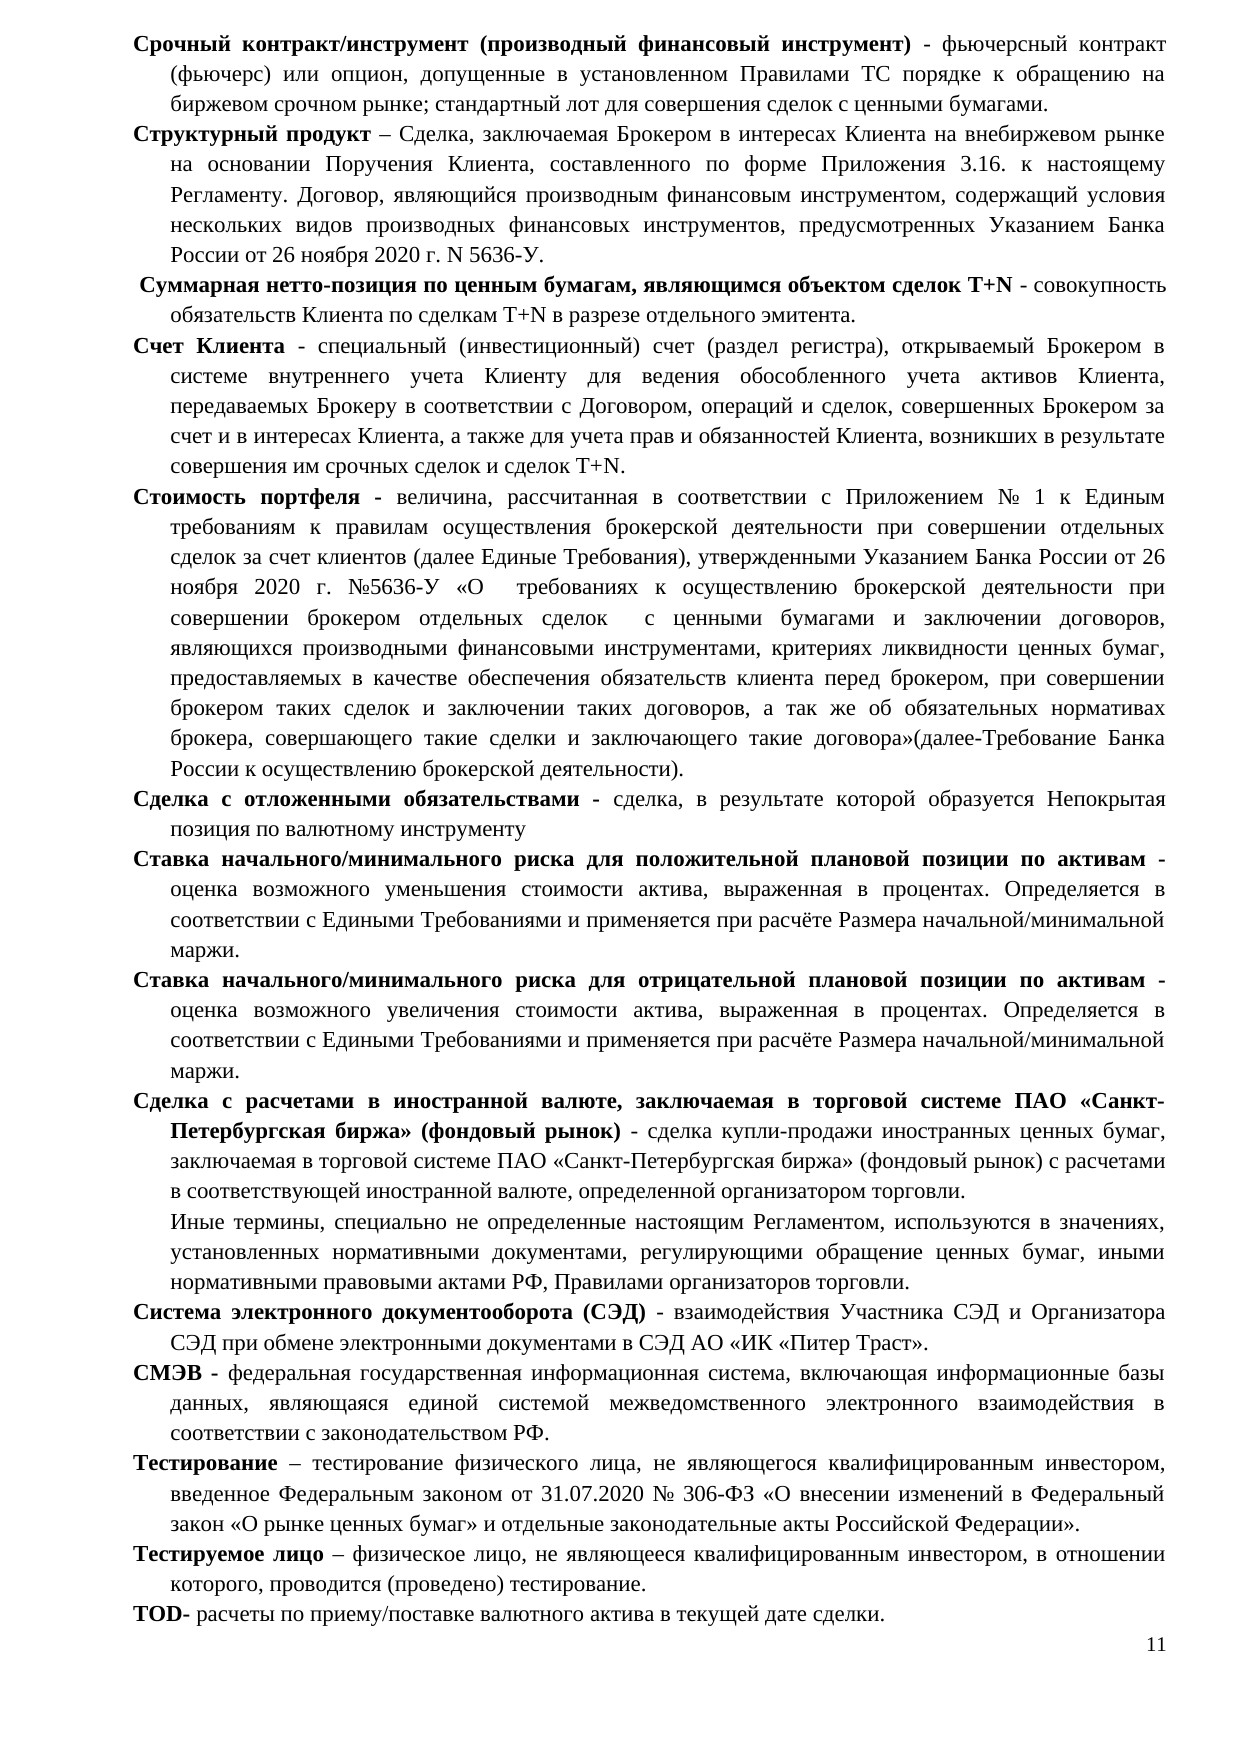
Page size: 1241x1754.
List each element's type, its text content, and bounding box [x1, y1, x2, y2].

text Сделка с отложенными обязательствами - сделка, в результате которой образуется Непокрытая позиция по валютному инструменту [133, 785, 1167, 841]
text Сделка с расчетами в иностранной валюте, заключаемая в торговой системе ПАО «Санкт-Петербургская биржа» (фондовый рынок) - сделка купли-продажи иностранных ценных бумаг, заключаемая в торговой системе ПАО «Санкт-Петербургская биржа» (фондовый рынок) с расчетами в соответствующей иностранной валюте, определенной организатором торговли. [133, 1087, 1167, 1204]
text Тестируемое лицо – физическое лицо, не являющееся квалифицированным инвестором, в отношении которого, проводится (проведено) тестирование. [133, 1540, 1167, 1597]
text СМЭВ - федеральная государственная информационная система, включающая информационные базы данных, являющаяся единой системой межведомственного электронного взаимодействия в соответствии с законодательством РФ. [133, 1359, 1167, 1446]
text Система электронного документооборота (СЭД) - взаимодействия Участника СЭД и Организатора СЭД при обмене электронными документами в СЭД АО «ИК «Питер Траст». [133, 1298, 1167, 1355]
text Срочный контракт/инструмент (производный финансовый инструмент) - фьючерсный контракт (фьючерс) или опцион, допущенные в установленном Правилами ТС порядке к обращению на биржевом срочном рынке; стандартный лот для совершения сделок с ценными бумагами. [133, 29, 1167, 116]
text Ставка начального/минимального риска для отрицательной плановой позиции по активам - оценка возможного увеличения стоимости актива, выраженная в процентах. Определяется в соответствии с Едиными Требованиями и применяется при расчёте Размера начальной/минимальной маржи. [133, 966, 1167, 1083]
text Тестирование – тестирование физического лица, не являющегося квалифицированным инвестором, введенное Федеральным законом от 31.07.2020 № 306-ФЗ «О внесении изменений в Федеральный закон «О рынке ценных бумаг» и отдельные законодательные акты Российской Федерации». [133, 1449, 1167, 1536]
text Ставка начального/минимального риска для положительной плановой позиции по активам - оценка возможного уменьшения стоимости актива, выраженная в процентах. Определяется в соответствии с Едиными Требованиями и применяется при расчёте Размера начальной/минимальной маржи. [133, 845, 1167, 962]
text Иные термины, специально не определенные настоящим Регламентом, используются в значениях, установленных нормативными документами, регулирующими обращение ценных бумаг, иными нормативными правовыми актами РФ, Правилами организаторов торговли. [133, 1208, 1167, 1294]
text Суммарная нетто-позиция по ценным бумагам, являющимся объектом сделок Т+N - совокупность обязательств Клиента по сделкам T+N в разрезе отдельного эмитента. [133, 271, 1167, 328]
text Структурный продукт – Сделка, заключаемая Брокером в интересах Клиента на внебиржевом рынке на основании Поручения Клиента, составленного по форме Приложения 3.16. к настоящему Регламенту. Договор, являющийся производным финансовым инструментом, содержащий условия нескольких видов производных финансовых инструментов, предусмотренных Указанием Банка России от 26 ноября 2020 г. N 5636-У. [133, 120, 1167, 267]
text Стоимость портфеля - величина, рассчитанная в соответствии с Приложением № 1 к Единым требованиям к правилам осуществления брокерской деятельности при совершении отдельных сделок за счет клиентов (далее Единые Требования), утвержденными Указанием Банка России от 26 ноября 2020 г. №5636-У «О требованиях к осуществлению брокерской деятельности при совершении брокером отдельных сделок с ценными бумагами и заключении договоров, являющихся производными финансовыми инструментами, критериях ликвидности ценных бумаг, предоставляемых в качестве обеспечения обязательств клиента перед брокером, при совершении брокером таких сделок и заключении таких договоров, а так же об обязательных нормативах брокера, совершающего такие сделки и заключающего такие договора»(далее-Требование Банка России к осуществлению брокерской деятельности). [133, 483, 1167, 781]
text Счет Клиента - специальный (инвестиционный) счет (раздел регистра), открываемый Брокером в системе внутреннего учета Клиенту для ведения обособленного учета активов Клиента, передаваемых Брокеру в соответствии с Договором, операций и сделок, совершенных Брокером за счет и в интересах Клиента, а также для учета прав и обязанностей Клиента, возникших в результате совершения им срочных сделок и сделок Т+N. [133, 332, 1167, 479]
text TOD- расчеты по приему/поставке валютного актива в текущей дате сделки. [133, 1600, 1167, 1627]
